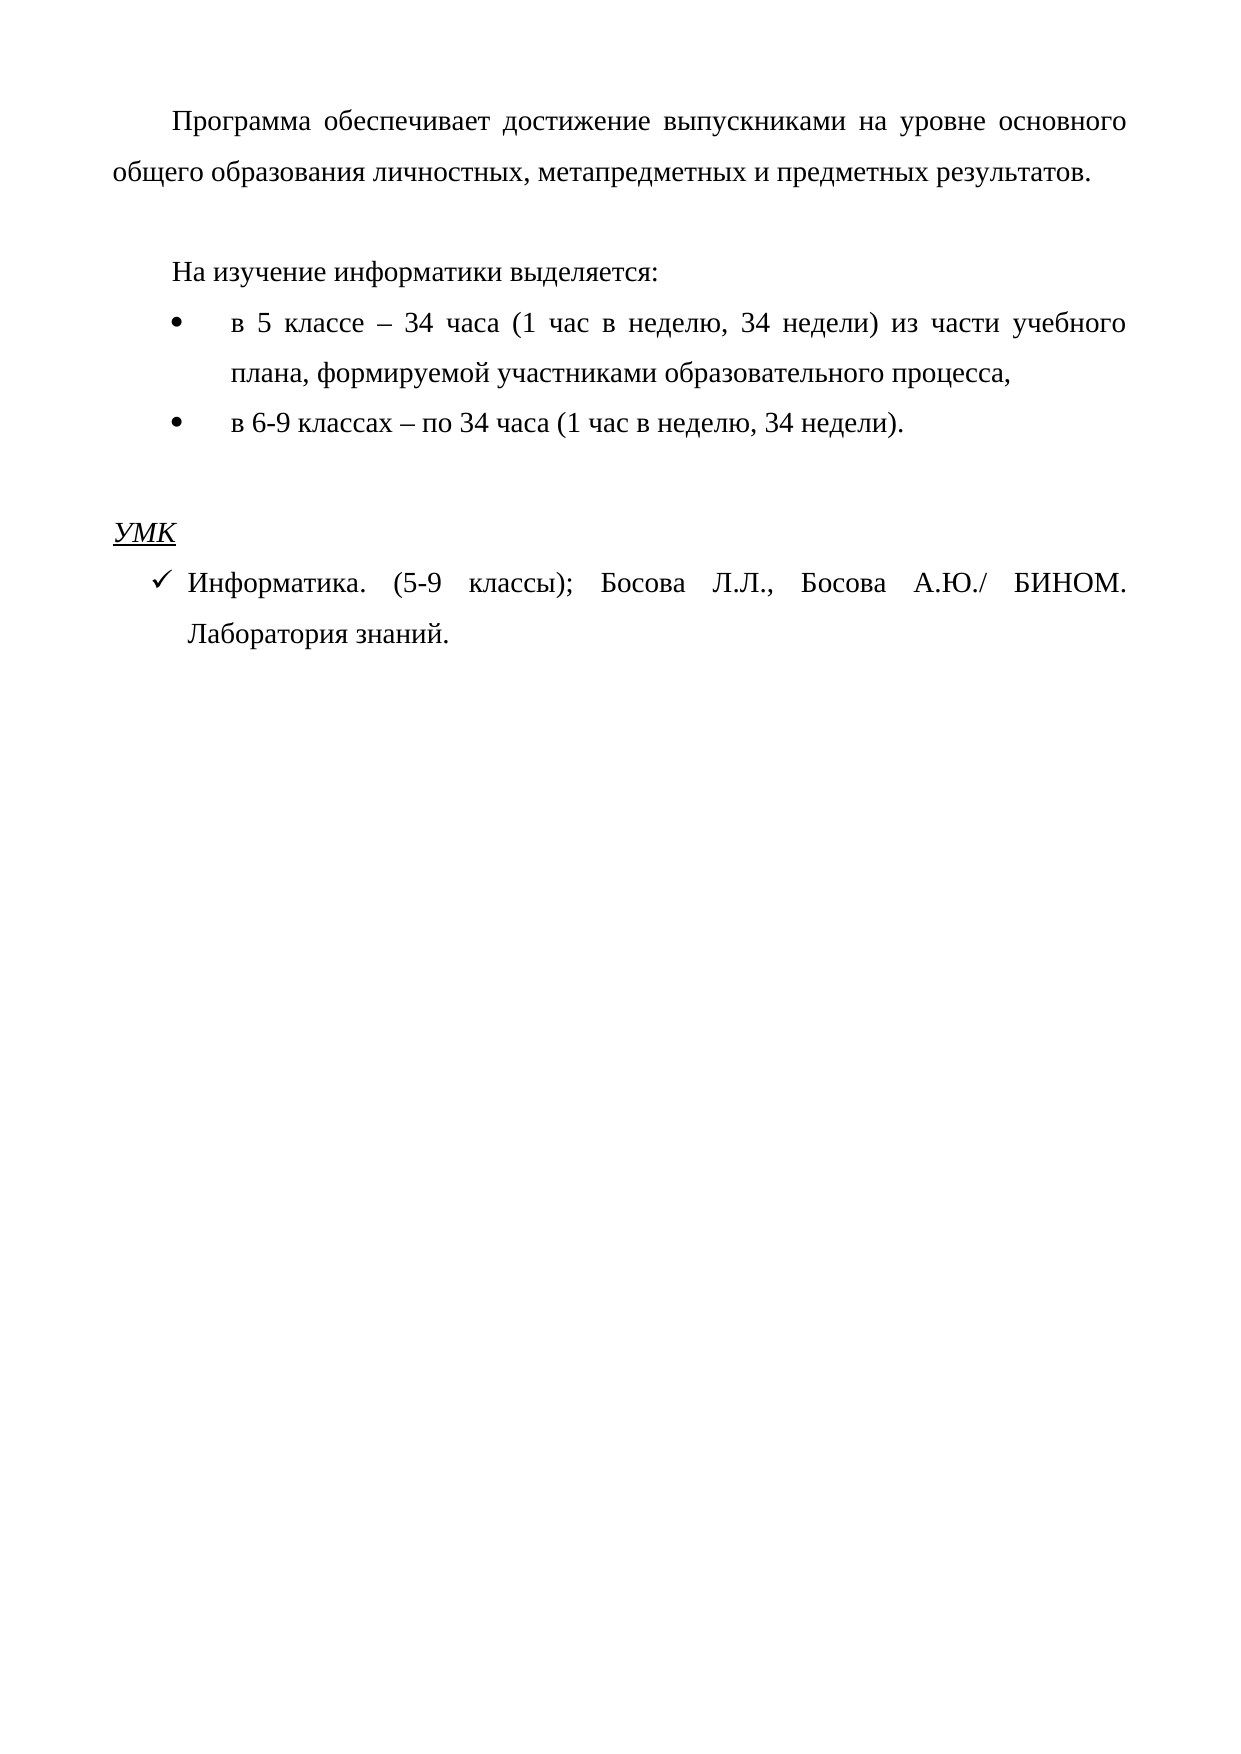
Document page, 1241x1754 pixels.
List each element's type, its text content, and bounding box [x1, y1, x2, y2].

list На изучение информатики выделяется: [172, 254, 1128, 288]
list Информатика. (5-9 классы); Босова Л.Л., Босова А.Ю./ БИНОМ. Лаборатория знаний. [150, 566, 1128, 649]
text УМК [112, 515, 1128, 549]
list в 6-9 классах – по 34 часа (1 час в неделю, 34 недели). [172, 405, 1128, 439]
list в 5 классе – 34 часа (1 час в неделю, 34 недели) из части учебного плана, формируемой участниками образовательного процесса, [172, 305, 1128, 389]
text Программа обеспечивает достижение выпускниками на уровне основного общего образования личностных, метапредметных и предметных результатов. [112, 103, 1128, 187]
